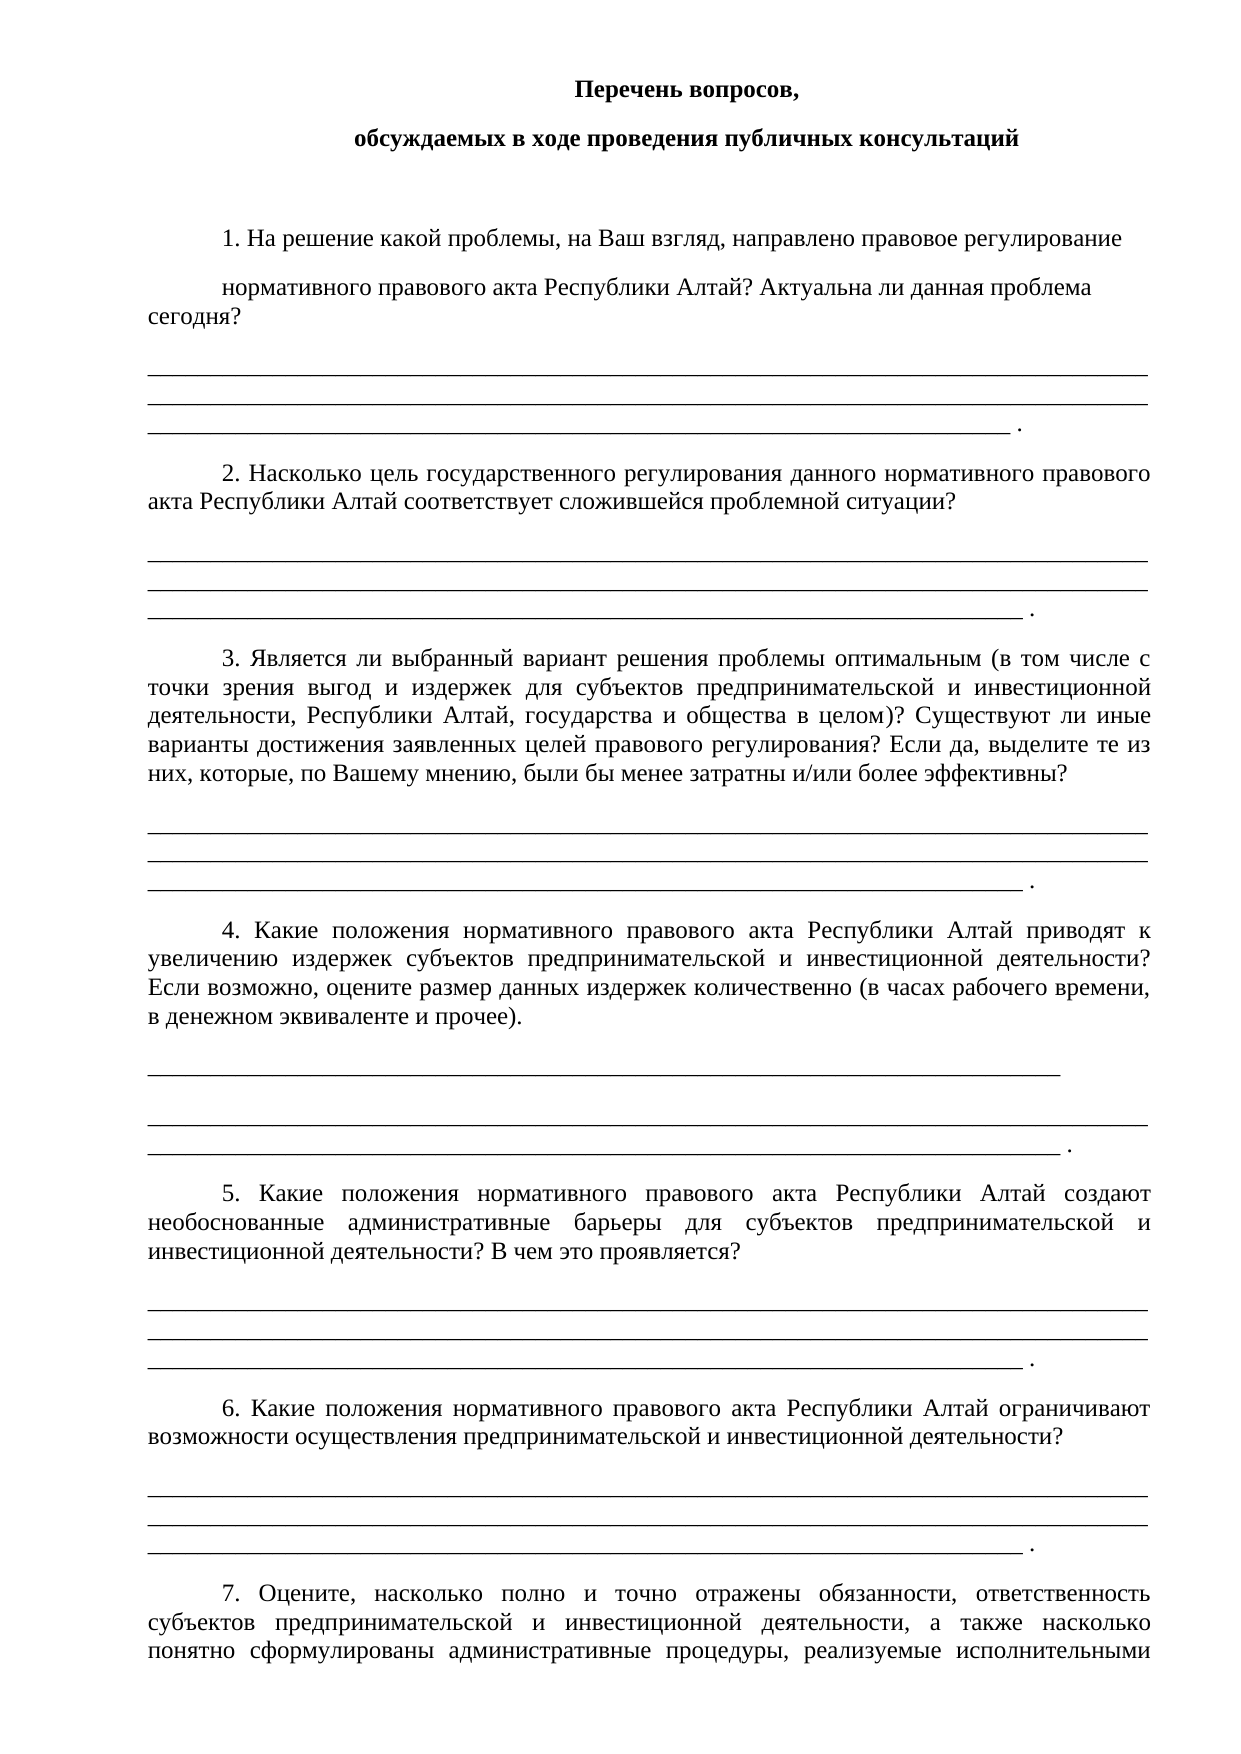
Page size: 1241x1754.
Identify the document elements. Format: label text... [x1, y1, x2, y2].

text нормативного правового акта Республики Алтай? Актуальна ли данная проблема сегодня? [148, 272, 1152, 330]
text _________________________________________________________________________________________________________________________________________________________ . [148, 1100, 1152, 1158]
text 1. На решение какой проблемы, на Ваш взгляд, направлено правовое регулирование [148, 223, 1152, 251]
text _________________________________________________________________________ [148, 1051, 1152, 1079]
text 3. Является ли выбранный вариант решения проблемы оптимальным (в том числе с точки зрения выгод и издержек для субъектов предпринимательской и инвестиционной деятельности, Республики Алтай, государства и общества в целом)? Существуют ли иные варианты достижения заявленных целей правового регулирования? Если да, выделите те из них, которые, по Вашему мнению, были бы менее затратны и/или более эффективны? [148, 643, 1152, 787]
text 6. Какие положения нормативного правового акта Республики Алтай ограничивают возможности осуществления предпринимательской и инвестиционной деятельности? [148, 1393, 1152, 1450]
text 5. Какие положения нормативного правового акта Республики Алтай создают необоснованные административные барьеры для субъектов предпринимательской и инвестиционной деятельности? В чем это проявляется? [148, 1178, 1152, 1265]
text _____________________________________________________________________________________________________________________________________________________________________________________________________________________________________ . [148, 351, 1152, 437]
text обсуждаемых в ходе проведения публичных консультаций [148, 123, 1152, 152]
text 2. Насколько цель государственного регулирования данного нормативного правового акта Республики Алтай соответствует сложившейся проблемной ситуации? [148, 458, 1152, 515]
text 4. Какие положения нормативного правового акта Республики Алтай приводят к увеличению издержек субъектов предпринимательской и инвестиционной деятельности? Если возможно, оцените размер данных издержек количественно (в часах рабочего времени, в денежном эквиваленте и прочее). [148, 915, 1152, 1030]
text Перечень вопросов, [148, 74, 1152, 103]
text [148, 1578, 1152, 1664]
